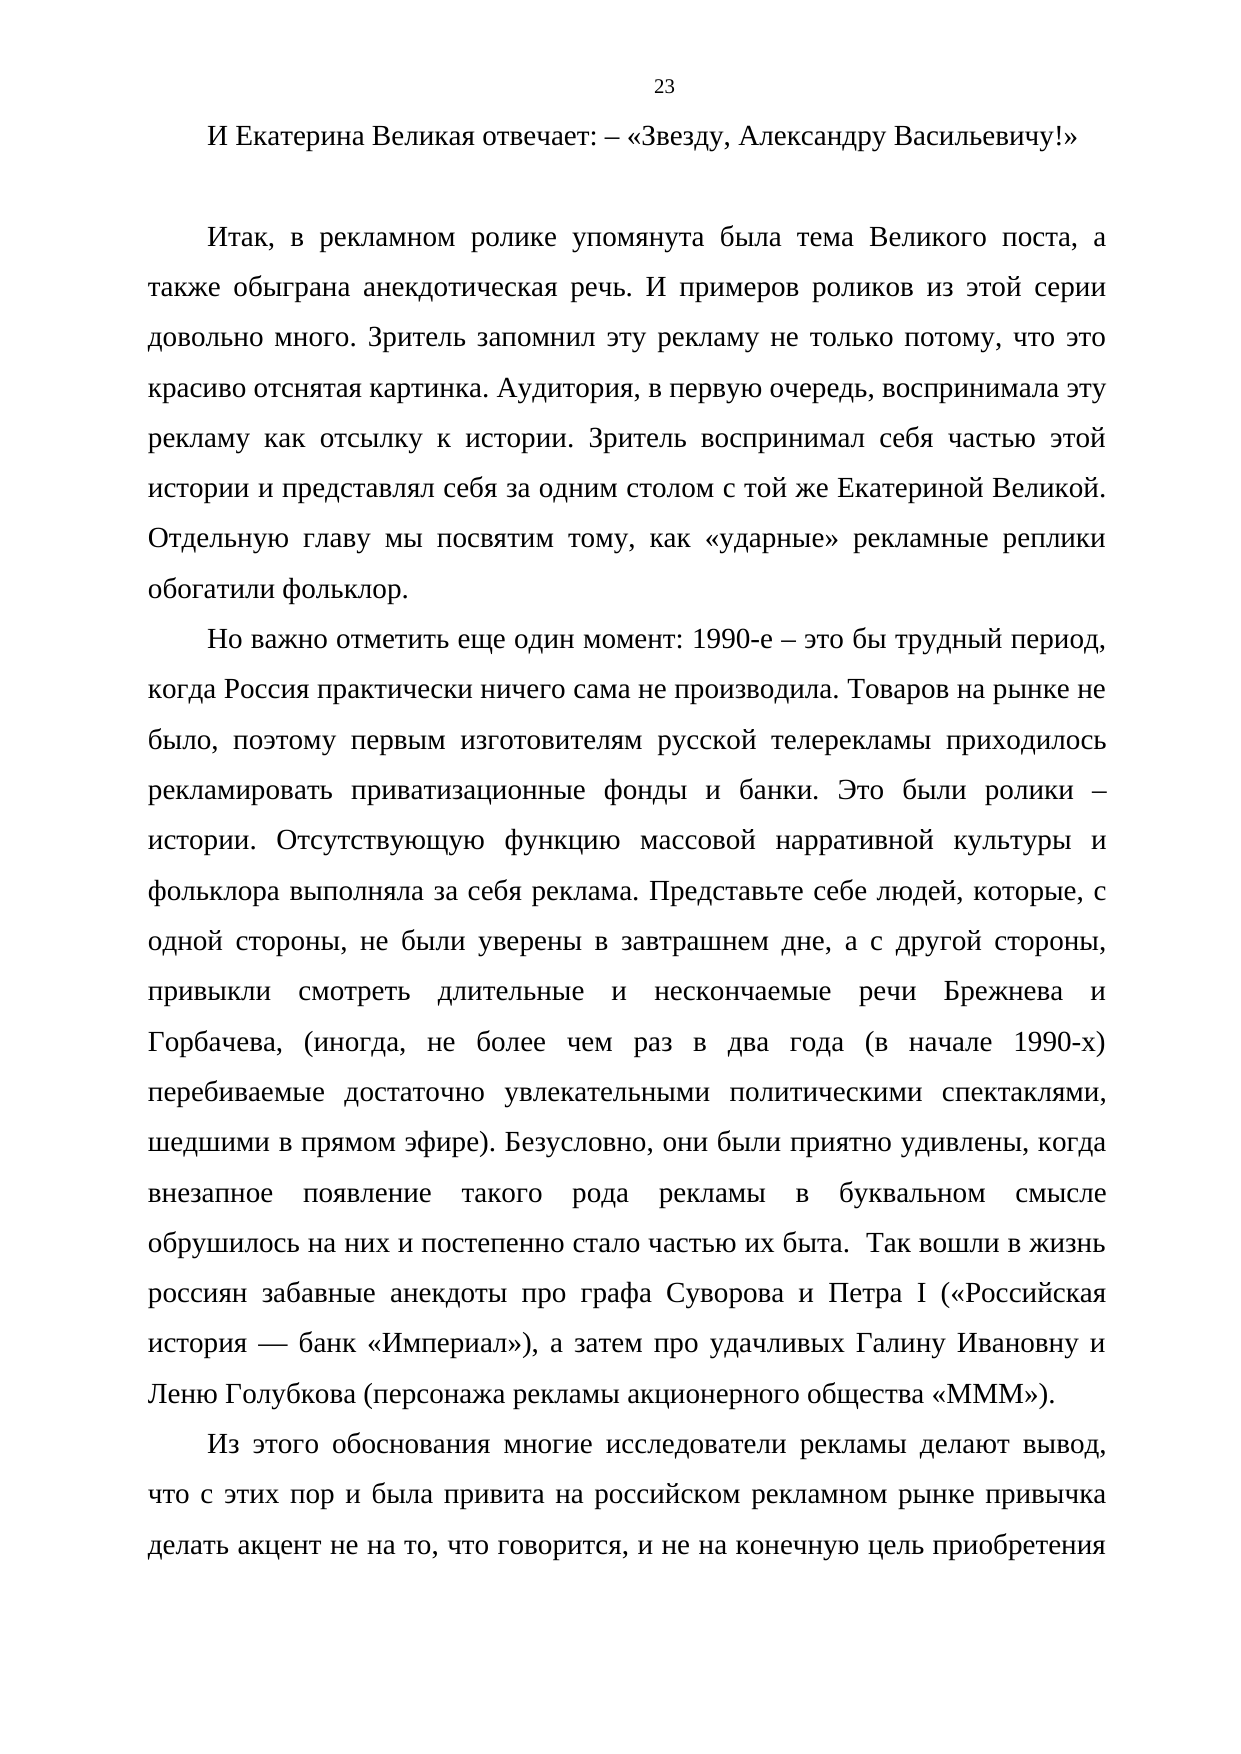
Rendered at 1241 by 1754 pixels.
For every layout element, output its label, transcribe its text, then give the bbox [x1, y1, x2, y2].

text Но важно отметить еще один момент: 1990-е – это бы трудный период, когда Россия практически ничего сама не производила. Товаров на рынке не было, поэтому первым изготовителям русской телерекламы приходилось рекламировать приватизационные фонды и банки. Это были ролики – истории. Отсутствующую функцию массовой нарративной культуры и фольклора выполняла за себя реклама. Представьте себе людей, которые, с одной стороны, не были уверены в завтрашнем дне, а с другой стороны, привыкли смотреть длительные и нескончаемые речи Брежнева и Горбачева, (иногда, не более чем раз в два года (в начале 1990-х) перебиваемые дoстаточно увлекатeльными политическими спектaклями, шедшими в прямoм эфире). Безусловно, они были приятно удивлены, когда внезапное появление такого рода рекламы в буквальном смысле обрушилось на них и постепенно стало частью их быта. Так вошли в жизнь россиян забавные анекдоты про графа Суворова и Петра I («Российская история — банк «Империал»), а затем про удачливых Галину Ивановну и Леню Гoлубкова (персонажа рекламы акционерного общества «МММ»). [148, 621, 1107, 1409]
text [148, 1426, 1107, 1560]
text Итак, в рекламном ролике упомянута была тема Великого поста, а также обыграна анекдотическая речь. И примеров роликов из этой серии довольно много. Зритель запомнил эту рекламу не только потому, что это красиво отснятая картинка. Аудитория, в первую очередь, воспринимала эту рекламу как отсылку к истории. Зритель воспринимал себя частью этой истории и представлял себя за одним столом с той же Екатериной Великой. Отдельную главу мы посвятим тому, как «ударные» рекламные реплики обогатили фольклор. [148, 219, 1107, 604]
text И Екатерина Великая отвечает: – «Звезду, Александру Васильевичу!» [148, 118, 1107, 152]
